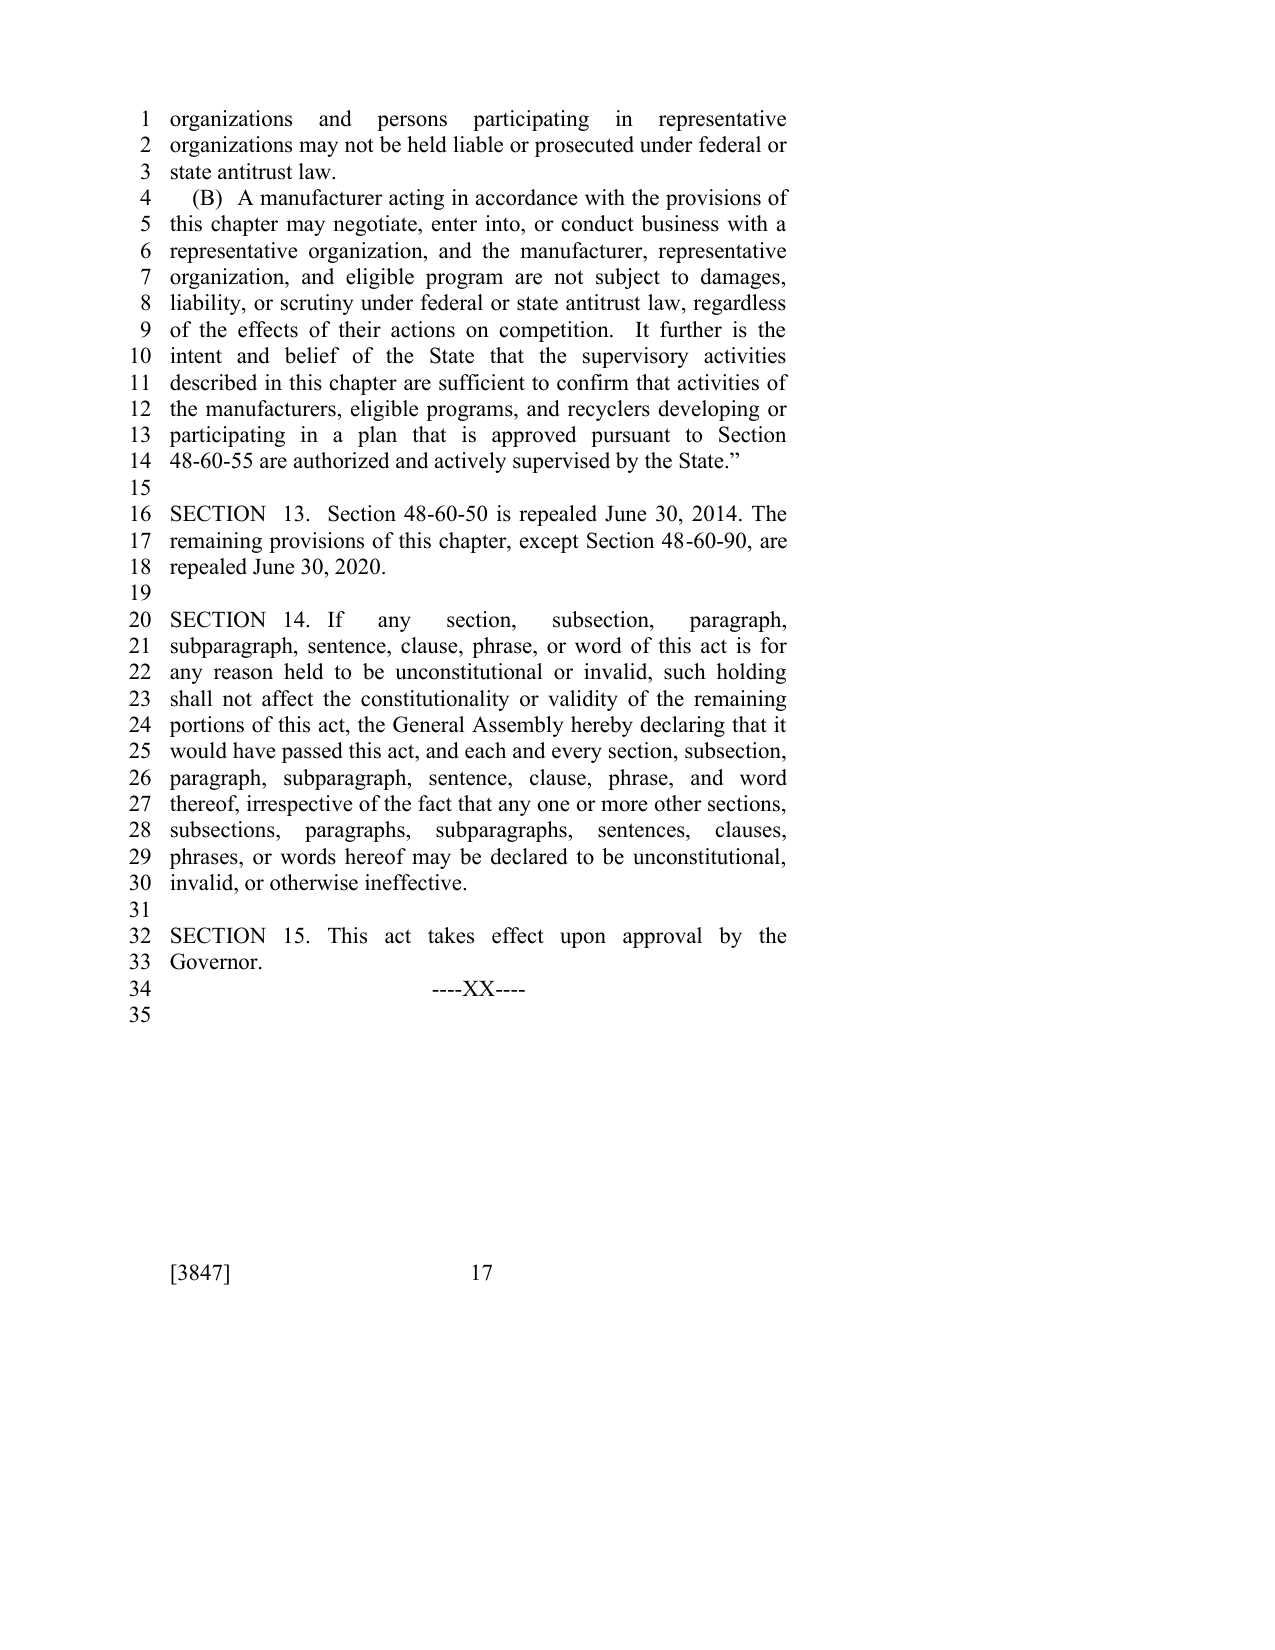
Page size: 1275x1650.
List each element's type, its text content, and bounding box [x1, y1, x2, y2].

text SECTION 14. If any section, subsection, paragraph, subparagraph, sentence, clause, phrase, or word of this act is for any reason held to be unconstitutional or invalid, such holding shall not affect the constitutionality or validity of the remaining portions of this act, the General Assembly hereby declaring that it would have passed this act, and each and every section, subsection, paragraph, subparagraph, sentence, clause, phrase, and word thereof, irrespective of the fact that any one or more other sections, subsections, paragraphs, subparagraphs, sentences, clauses, phrases, or words hereof may be declared to be unconstitutional, invalid, or otherwise ineffective. [169, 606, 787, 896]
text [169, 105, 787, 184]
text SECTION 13. Section 48-60-50 is repealed June 30, 2014. The remaining provisions of this chapter, except Section 48-60-90, are repealed June 30, 2020. [169, 500, 787, 579]
text SECTION 15. This act takes effect upon approval by the Governor. [169, 922, 787, 975]
text ----XX---- [169, 975, 787, 1001]
text (B) A manufacturer acting in accordance with the provisions of this chapter may negotiate, enter into, or conduct business with a representative organization, and the manufacturer, representative organization, and eligible program are not subject to damages, liability, or scrutiny under federal or state antitrust law, regardless of the effects of their actions on competition. It further is the intent and belief of the State that the supervisory activities described in this chapter are sufficient to confirm that activities of the manufacturers, eligible programs, and recyclers developing or participating in a plan that is approved pursuant to Section 48-60-55 are authorized and actively supervised by the State.” [169, 184, 787, 474]
